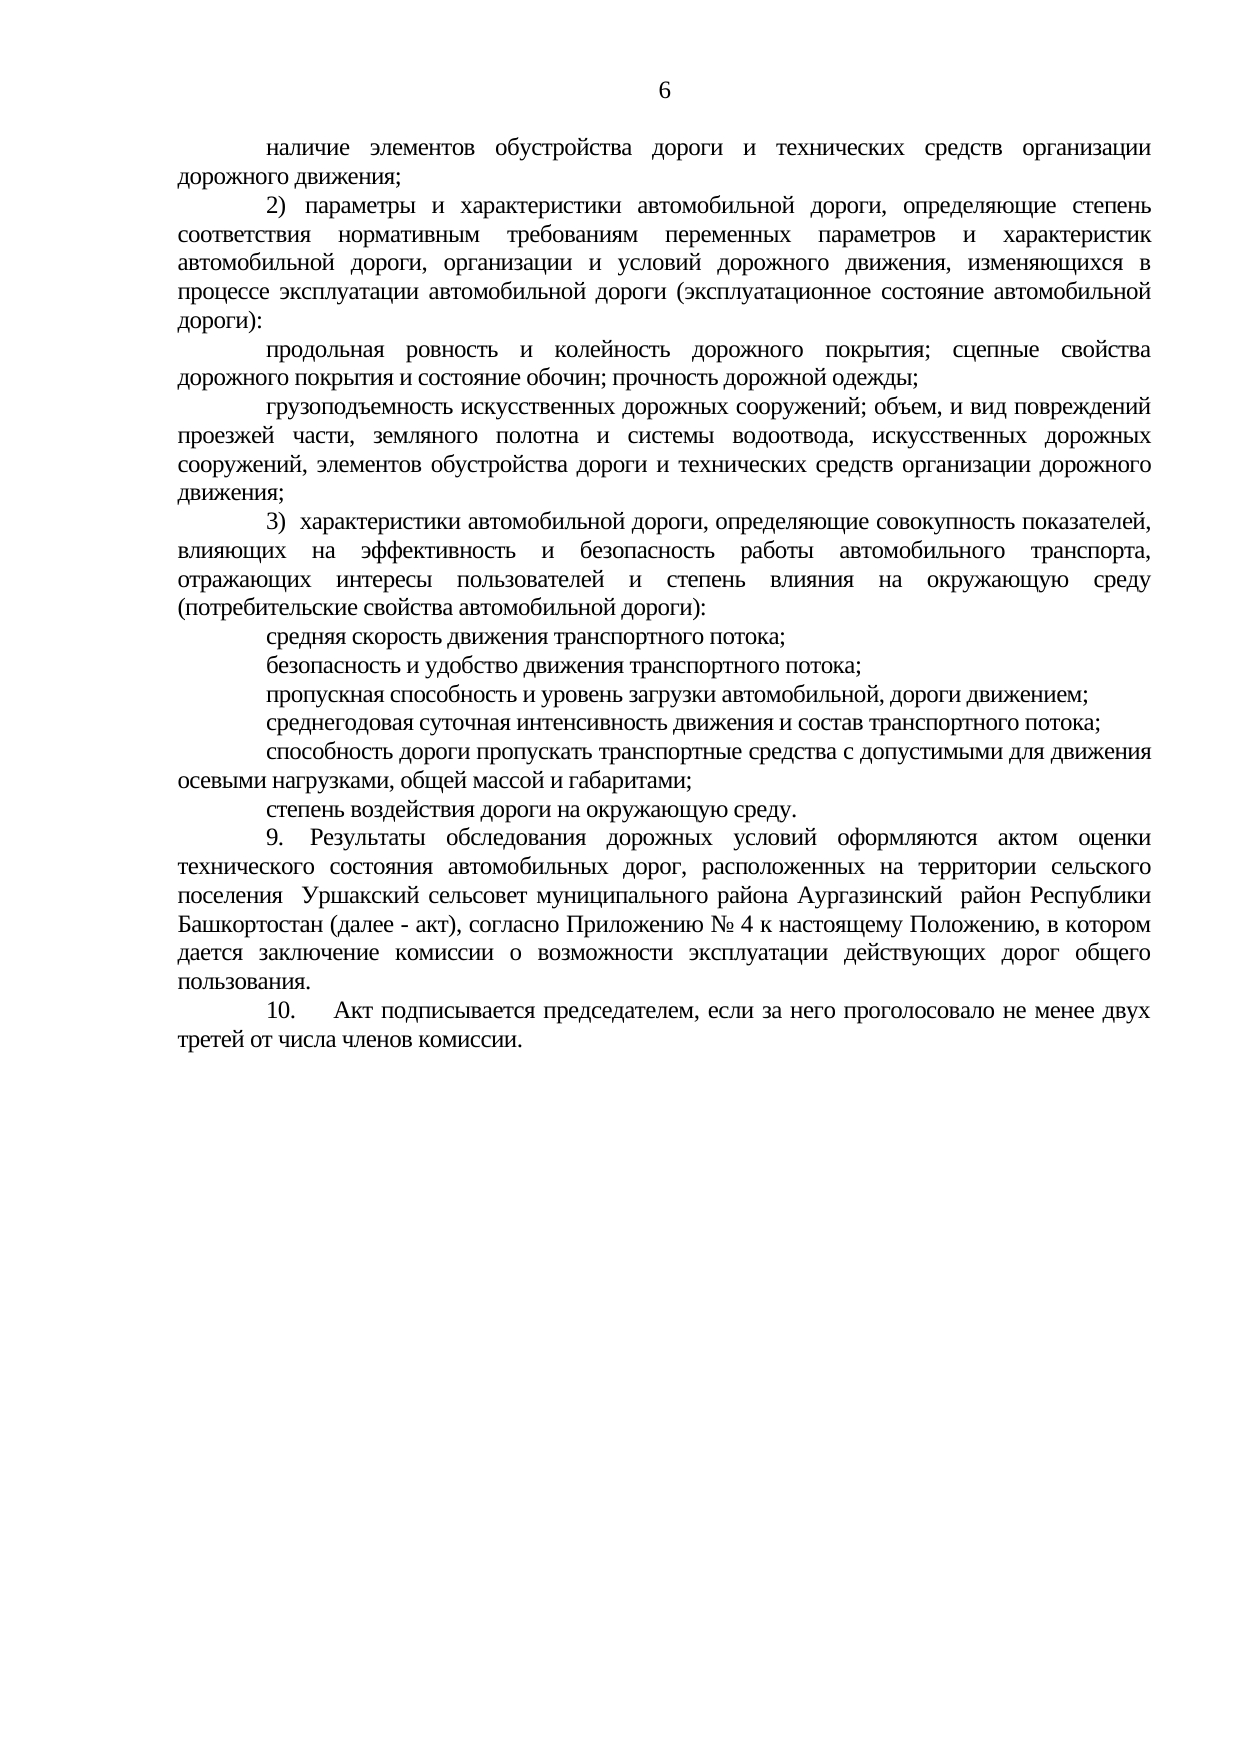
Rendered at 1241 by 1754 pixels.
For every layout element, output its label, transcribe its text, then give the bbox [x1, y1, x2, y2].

text способность дороги пропускать транспортные средства с допустимыми для движения осевыми нагрузками, общей массой и габаритами; [177, 736, 1152, 794]
text пропускная способность и уровень загрузки автомобильной, дороги движением; [177, 679, 1152, 707]
text средняя скорость движения транспортного потока; [177, 621, 1152, 650]
text грузоподъемность искусственных дорожных сооружений; объем, и вид повреждений проезжей части, земляного полотна и системы водоотвода, искусственных дорожных сооружений, элементов обустройства дороги и технических средств организации дорожного движения; [177, 391, 1152, 506]
text среднегодовая суточная интенсивность движения и состав транспортного потока; [177, 707, 1152, 736]
text 2) параметры и характеристики автомобильной дороги, определяющие степень соответствия нормативным требованиям переменных параметров и характеристик автомобильной дороги, организации и условий дорожного движения, изменяющихся в процессе эксплуатации автомобильной дороги (эксплуатационное состояние автомобильной дороги): [177, 190, 1152, 334]
text степень воздействия дороги на окружающую среду. [177, 794, 1152, 822]
text безопасность и удобство движения транспортного потока; [177, 650, 1152, 679]
text 9. Результаты обследования дорожных условий оформляются актом оценки технического состояния автомобильных дорог, расположенных на территории сельского поселения Уршакский сельсовет муниципального района Аургазинский район Республики Башкортостан (далее - акт), согласно Приложению № 4 к настоящему Положению, в котором дается заключение комиссии о возможности эксплуатации действующих дорог общего пользования. [177, 822, 1152, 995]
text 3) характеристики автомобильной дороги, определяющие совокупность показателей, влияющих на эффективность и безопасность работы автомобильного транспорта, отражающих интересы пользователей и степень влияния на окружающую среду (потребительские свойства автомобильной дороги): [177, 506, 1152, 621]
text продольная ровность и колейность дорожного покрытия; сцепные свойства дорожного покрытия и состояние обочин; прочность дорожной одежды; [177, 334, 1152, 391]
text 10. Акт подписывается председателем, если за него проголосовало не менее двух третей от числа членов комиссии. [177, 995, 1152, 1052]
text наличие элементов обустройства дороги и технических средств организации дорожного движения; [177, 132, 1152, 190]
